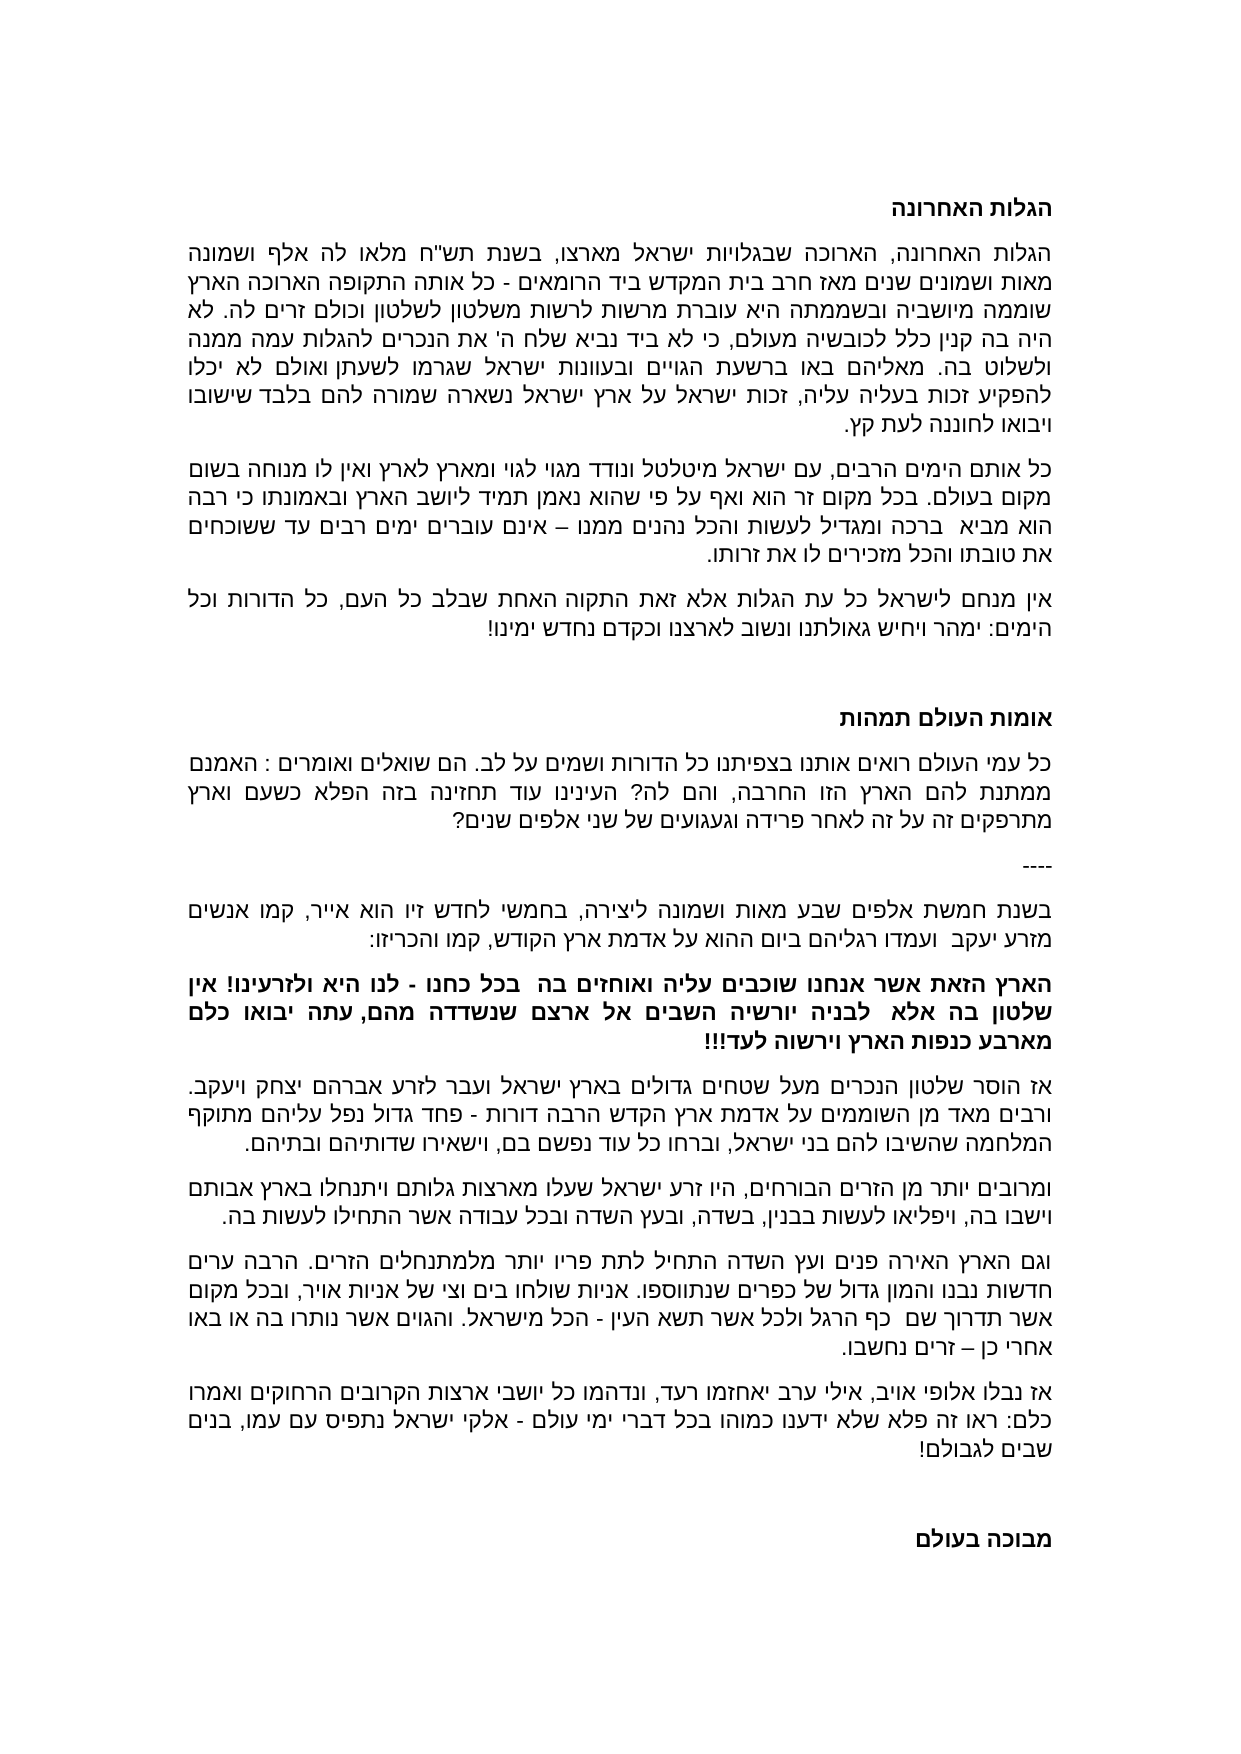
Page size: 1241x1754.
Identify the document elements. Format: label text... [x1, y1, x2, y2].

text הגלות האחרונה, הארוכה שבגלויות ישראל מארצו, בשנת תש"ח מלאו לה אלף ושמונה מאות ושמונים שנים מאז חרב בית המקדש ביד הרומאים - כל אותה התקופה הארוכה הארץ שוממה מיושביה ובשממתה היא עוברת מרשות לרשות משלטון לשלטון וכולם זרים לה. לא היה בה קנין כלל לכובשיה מעולם, כי לא ביד נביא שלח ה' את הנכרים להגלות עמה ממנה ולשלוט בה. מאליהם באו ברשעת הגויים ובעוונות ישראל שגרמו לשעתן ואולם לא יכלו להפקיע זכות בעליה עליה, זכות ישראל על ארץ ישראל נשארה שמורה להם בלבד שישובו ויבואו לחוננה לעת קץ. [187, 240, 1053, 437]
text הגלות האחרונה [187, 195, 1053, 221]
text הארץ הזאת אשר אנחנו שוכבים עליה ואוחזים בה בכל כחנו - לנו היא ולזרעינו! אין שלטון בה אלא לבניה יורשיה השבים אל ארצם שנשדדה מהם, עתה יבואו כלם מארבע כנפות הארץ וירשוה לעד!!! [187, 971, 1053, 1054]
text אז הוסר שלטון הנכרים מעל שטחים גדולים בארץ ישראל ועבר לזרע אברהם יצחק ויעקב. ורבים מאד מן השוממים על אדמת ארץ הקדש הרבה דורות - פחד גדול נפל עליהם מתוקף המלחמה שהשיבו להם בני ישראל, וברחו כל עוד נפשם בם, וישאירו שדותיהם ובתיהם. [187, 1073, 1053, 1156]
text בשנת חמשת אלפים שבע מאות ושמונה ליצירה, בחמשי לחדש זיו הוא אייר, קמו אנשים מזרע יעקב ועמדו רגליהם ביום ההוא על אדמת ארץ הקודש, קמו והכריזו: [187, 897, 1053, 952]
text ---- [187, 852, 1053, 878]
text וגם הארץ האירה פנים ועץ השדה התחיל לתת פריו יותר מלמתנחלים הזרים. הרבה ערים חדשות נבנו והמון גדול של כפרים שנתווספו. אניות שולחו בים וצי של אניות אויר, ובכל מקום אשר תדרוך שם כף הרגל ולכל אשר תשא העין - הכל מישראל. והגוים אשר נותרו בה או באו אחרי כן – זרים נחשבו. [187, 1248, 1053, 1360]
text ומרובים יותר מן הזרים הבורחים, היו זרע ישראל שעלו מארצות גלותם ויתנחלו בארץ אבותם וישבו בה, ויפליאו לעשות בבנין, בשדה, ובעץ השדה ובכל עבודה אשר התחילו לעשות בה. [187, 1175, 1053, 1229]
text אין מנחם לישראל כל עת הגלות אלא זאת התקוה האחת שבלב כל העם, כל הדורות וכל הימים: ימהר ויחיש גאולתנו ונשוב לארצנו וכקדם נחדש ימינו! [187, 586, 1053, 641]
text אז נבלו אלופי אויב, אילי ערב יאחזמו רעד, ונדהמו כל יושבי ארצות הקרובים הרחוקים ואמרו כלם: ראו זה פלא שלא ידענו כמוהו בכל דברי ימי עולם - אלקי ישראל נתפיס עם עמו, בנים שבים לגבולם! [187, 1379, 1053, 1462]
text כל עמי העולם רואים אותנו בצפיתנו כל הדורות ושמים על לב. הם שואלים ואומרים : האמנם ממתנת להם הארץ הזו החרבה, והם לה? העינינו עוד תחזינה בזה הפלא כשעם וארץ מתרפקים זה על זה לאחר פרידה וגעגועים של שני אלפים שנים? [187, 750, 1053, 833]
text כל אותם הימים הרבים, עם ישראל מיטלטל ונודד מגוי לגוי ומארץ לארץ ואין לו מנוחה בשום מקום בעולם. בכל מקום זר הוא ואף על פי שהוא נאמן תמיד ליושב הארץ ובאמונתו כי רבה הוא מביא ברכה ומגדיל לעשות והכל נהנים ממנו – אינם עוברים ימים רבים עד ששוכחים את טובתו והכל מזכירים לו את זרותו. [187, 456, 1053, 568]
text מבוכה בעולם [187, 1526, 1053, 1552]
text אומות העולם תמהות [187, 705, 1053, 731]
